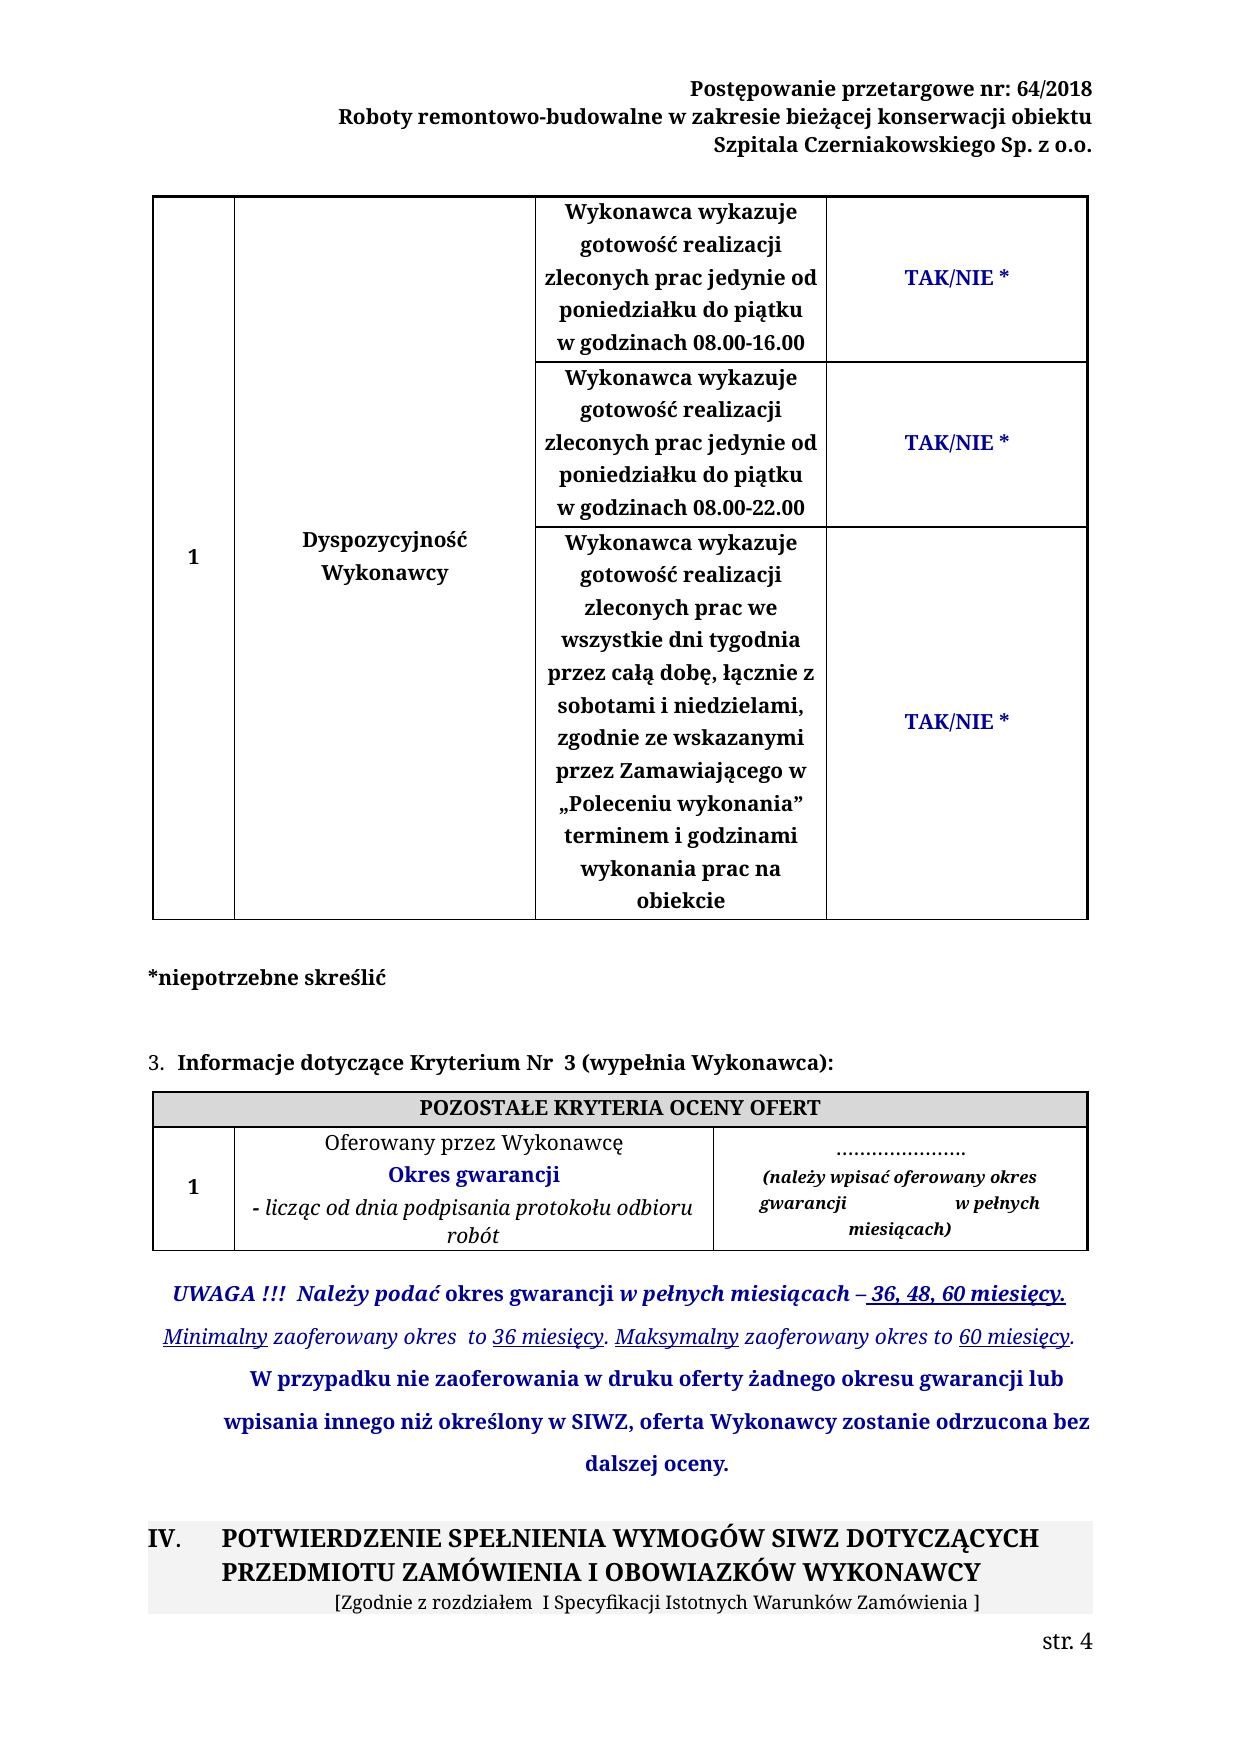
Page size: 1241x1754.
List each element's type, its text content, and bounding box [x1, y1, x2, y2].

text W przypadku nie zaoferowania w druku oferty żadnego okresu gwarancji lub wpisania innego niż określony w SIWZ, oferta Wykonawcy zostanie odrzucona bez dalszej oceny. [221, 1364, 1093, 1478]
text PRZEDMIOTU ZAMÓWIENIA I OBOWIAZKÓW WYKONAWCY [148, 1555, 1093, 1589]
table_cell TAK/NIE * [827, 528, 1086, 919]
list Informacje dotyczące Kryterium Nr 3 (wypełnia Wykonawca): [148, 1048, 1093, 1076]
text UWAGA !!! Należy podać okres gwarancji w pełnych miesiącach – 36, 48, 60 miesięcy. [148, 1279, 1093, 1308]
table_cell Oferowany przez Wykonawcę Okres gwarancji - licząc od dnia podpisania protokołu odbioru robót [235, 1128, 713, 1250]
table_cell Wykonawca wykazuje gotowość realizacji zleconych prac jedynie od poniedziałku do piątku w godzinach 08.00-16.00 [536, 198, 826, 361]
table_cell TAK/NIE * [827, 363, 1086, 526]
text IV. POTWIERDZENIE SPEŁNIENIA WYMOGÓW SIWZ DOTYCZĄCYCH [148, 1521, 1093, 1555]
table_cell TAK/NIE * [827, 198, 1086, 361]
text [Zgodnie z rozdziałem I Specyfikacji Istotnych Warunków Zamówienia ] [148, 1589, 1093, 1614]
table_cell 1 [154, 1128, 234, 1250]
text *niepotrzebne skreślić [148, 963, 1093, 991]
table_cell Wykonawca wykazuje gotowość realizacji zleconych prac jedynie od poniedziałku do piątku w godzinach 08.00-22.00 [536, 363, 826, 526]
table_cell Wykonawca wykazuje gotowość realizacji zleconych prac we wszystkie dni tygodnia przez całą dobę, łącznie z sobotami i niedzielami, zgodnie ze wskazanymi przez Zamawiającego w „Poleceniu wykonania” terminem i godzinami wykonania prac na obiekcie [536, 528, 826, 919]
table_cell …………………. (należy wpisać oferowany okres gwarancji w pełnych miesiącach) [714, 1128, 1086, 1250]
text Minimalny zaoferowany okres to 36 miesięcy. Maksymalny zaoferowany okres to 60 miesięcy. [148, 1322, 1093, 1350]
table_header POZOSTAŁE KRYTERIA OCENY OFERT [154, 1093, 1086, 1126]
table_cell 1 [154, 198, 234, 919]
table_cell Dyspozycyjność Wykonawcy [235, 198, 535, 919]
